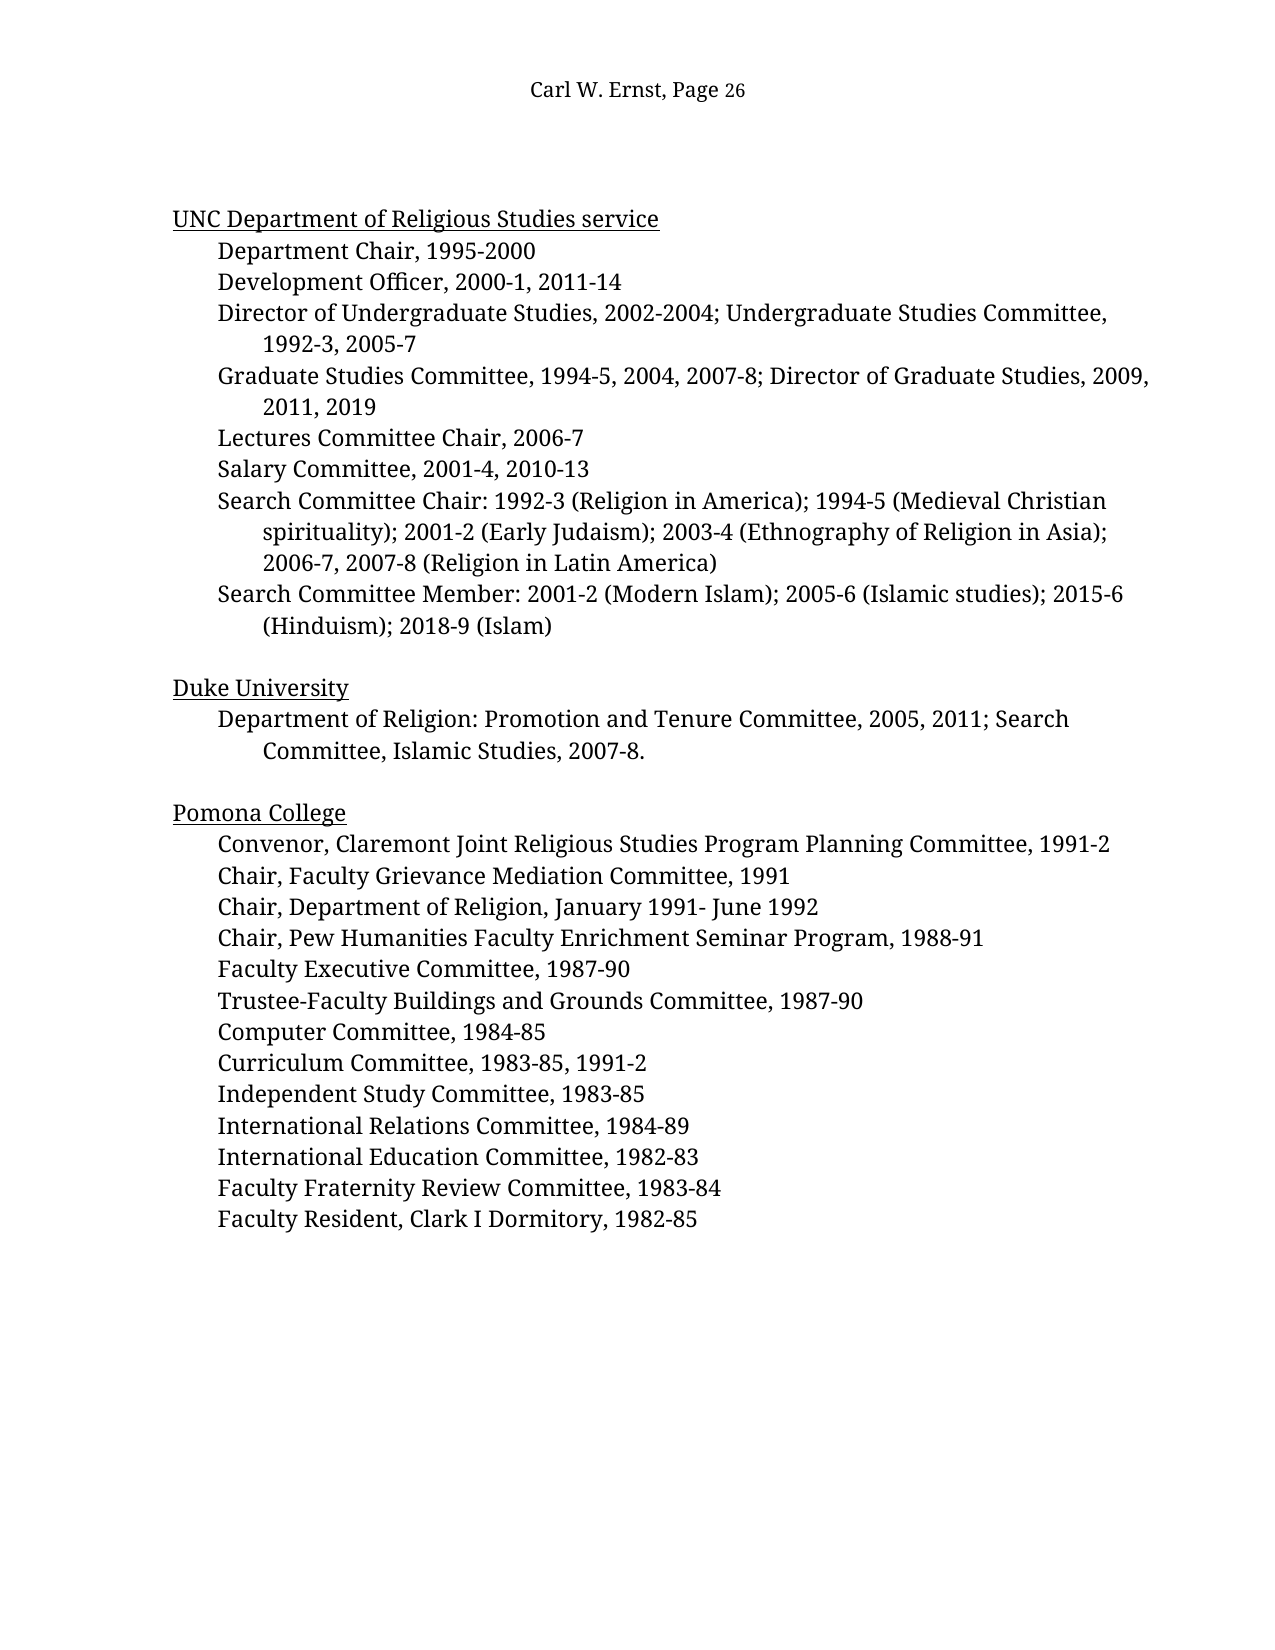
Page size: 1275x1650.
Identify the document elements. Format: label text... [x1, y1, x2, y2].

text International Relations Committee, 1984-89 [217, 1110, 1162, 1141]
text Department of Religion: Promotion and Tenure Committee, 2005, 2011; Search Committee, Islamic Studies, 2007-8. [217, 703, 1162, 766]
text Search Committee Chair: 1992-3 (Religion in America); 1994-5 (Medieval Christian spirituality); 2001-2 (Early Judaism); 2003-4 (Ethnography of Religion in Asia); 2006-7, 2007-8 (Religion in Latin America) [217, 485, 1162, 578]
text Curriculum Committee, 1983-85, 1991-2 [217, 1047, 1162, 1078]
text Director of Undergraduate Studies, 2002-2004; Undergraduate Studies Committee, 1992-3, 2005-7 [217, 297, 1162, 360]
text International Education Committee, 1982-83 [217, 1141, 1162, 1172]
text Faculty Executive Committee, 1987-90 [217, 953, 1162, 985]
text Search Committee Member: 2001-2 (Modern Islam); 2005-6 (Islamic studies); 2015-6 (Hinduism); 2018-9 (Islam) [217, 578, 1162, 641]
text Graduate Studies Committee, 1994-5, 2004, 2007-8; Director of Graduate Studies, 2009, 2011, 2019 [217, 360, 1162, 422]
text Trustee-Faculty Buildings and Grounds Committee, 1987-90 [217, 985, 1162, 1016]
text UNC Department of Religious Studies service [172, 203, 1162, 235]
text Pomona College [172, 797, 1162, 828]
text Convenor, Claremont Joint Religious Studies Program Planning Committee, 1991-2 Chair, Faculty Grievance Mediation Committee, 1991 Chair, Department of Religion, January 1991- June 1992 Chair, Pew Humanities Faculty Enrichment Seminar Program, 1988-91 [217, 828, 1162, 953]
text Duke University [172, 672, 1162, 703]
text Department Chair, 1995-2000 [217, 235, 1162, 266]
text Faculty Resident, Clark I Dormitory, 1982-85 [217, 1203, 1162, 1235]
text Lectures Committee Chair, 2006-7 [217, 422, 1162, 453]
text Faculty Fraternity Review Committee, 1983-84 [217, 1172, 1162, 1203]
text Computer Committee, 1984-85 [217, 1016, 1162, 1047]
text Independent Study Committee, 1983-85 [217, 1078, 1162, 1110]
text Development Officer, 2000-1, 2011-14 [217, 266, 1162, 297]
text Salary Committee, 2001-4, 2010-13 [217, 453, 1162, 485]
